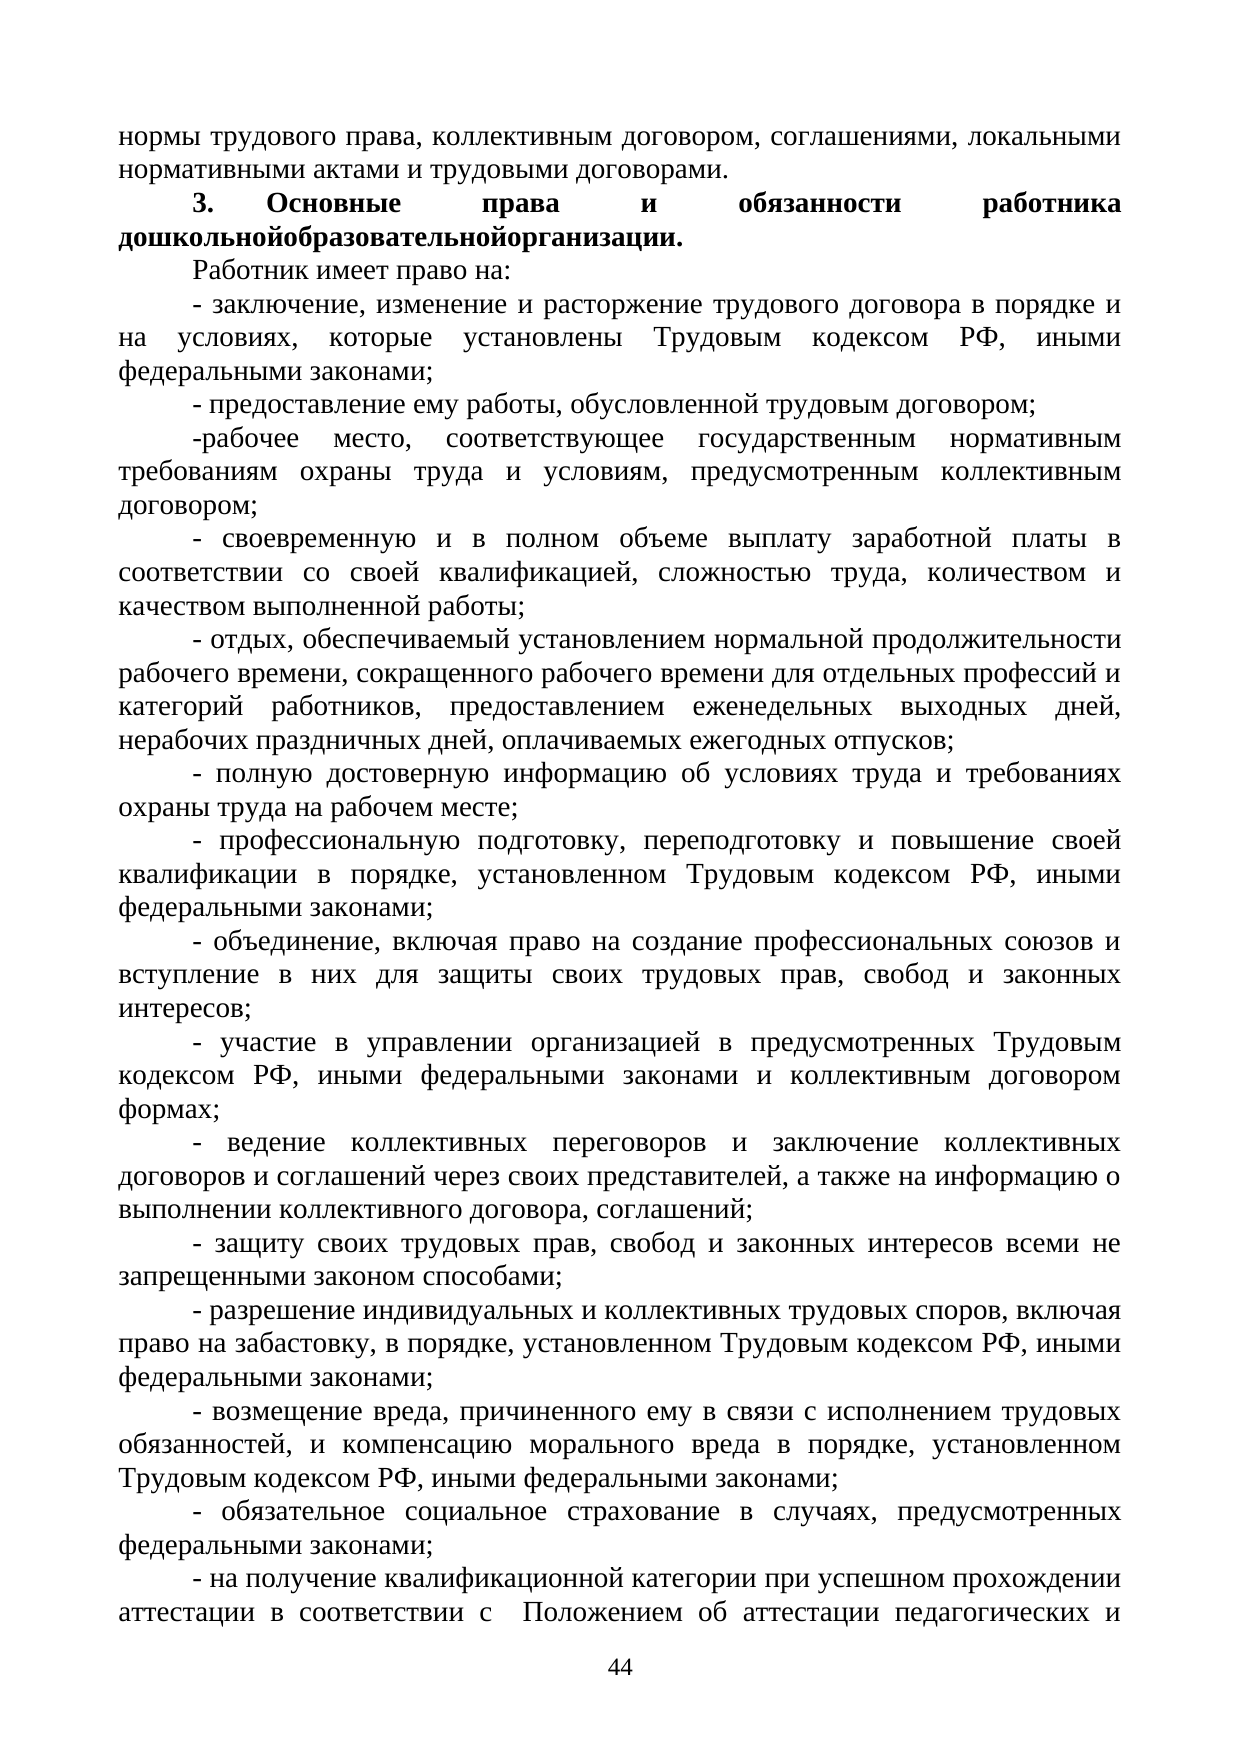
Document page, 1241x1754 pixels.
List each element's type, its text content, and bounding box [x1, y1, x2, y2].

text - предоставление ему работы, обусловленной трудовым договором; [118, 386, 1122, 420]
text - своевременную и в полном объеме выплату заработной платы в соответствии со своей квалификацией, сложностью труда, количеством и качеством выполненной работы; [118, 521, 1122, 621]
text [118, 118, 1122, 185]
text - участие в управлении организацией в предусмотренных Трудовым кодексом РФ, иными федеральными законами и коллективным договором формах; [118, 1024, 1122, 1124]
text Работник имеет право на: [118, 252, 1122, 286]
text - отдых, обеспечиваемый установлением нормальной продолжительности рабочего времени, сокращенного рабочего времени для отдельных профессий и категорий работников, предоставлением еженедельных выходных дней, нерабочих праздничных дней, оплачиваемых ежегодных отпусков; [118, 621, 1122, 755]
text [118, 1560, 1122, 1627]
text - защиту своих трудовых прав, свобод и законных интересов всеми не запрещенными законом способами; [118, 1225, 1122, 1292]
text - полную достоверную информацию об условиях труда и требованиях охраны труда на рабочем месте; [118, 755, 1122, 822]
text - возмещение вреда, причиненного ему в связи с исполнением трудовых обязанностей, и компенсацию морального вреда в порядке, установленном Трудовым кодексом РФ, иными федеральными законами; [118, 1393, 1122, 1493]
text - обязательное социальное страхование в случаях, предусмотренных федеральными законами; [118, 1493, 1122, 1560]
text - разрешение индивидуальных и коллективных трудовых споров, включая право на забастовку, в порядке, установленном Трудовым кодексом РФ, иными федеральными законами; [118, 1292, 1122, 1393]
text - профессиональную подготовку, переподготовку и повышение своей квалификации в порядке, установленном Трудовым кодексом РФ, иными федеральными законами; [118, 822, 1122, 923]
text - объединение, включая право на создание профессиональных союзов и вступление в них для защиты своих трудовых прав, свобод и законных интересов; [118, 923, 1122, 1024]
text - заключение, изменение и расторжение трудового договора в порядке и на условиях, которые установлены Трудовым кодексом РФ, иными федеральными законами; [118, 286, 1122, 386]
text -рабочее место, соответствующее государственным нормативным требованиям охраны труда и условиям, предусмотренным коллективным договором; [118, 420, 1122, 521]
text - ведение коллективных переговоров и заключение коллективных договоров и соглашений через своих представителей, а также на информацию о выполнении коллективного договора, соглашений; [118, 1124, 1122, 1225]
text 3. Основные права и обязанности работника дошкольнойобразовательнойорганизации. [118, 185, 1122, 252]
